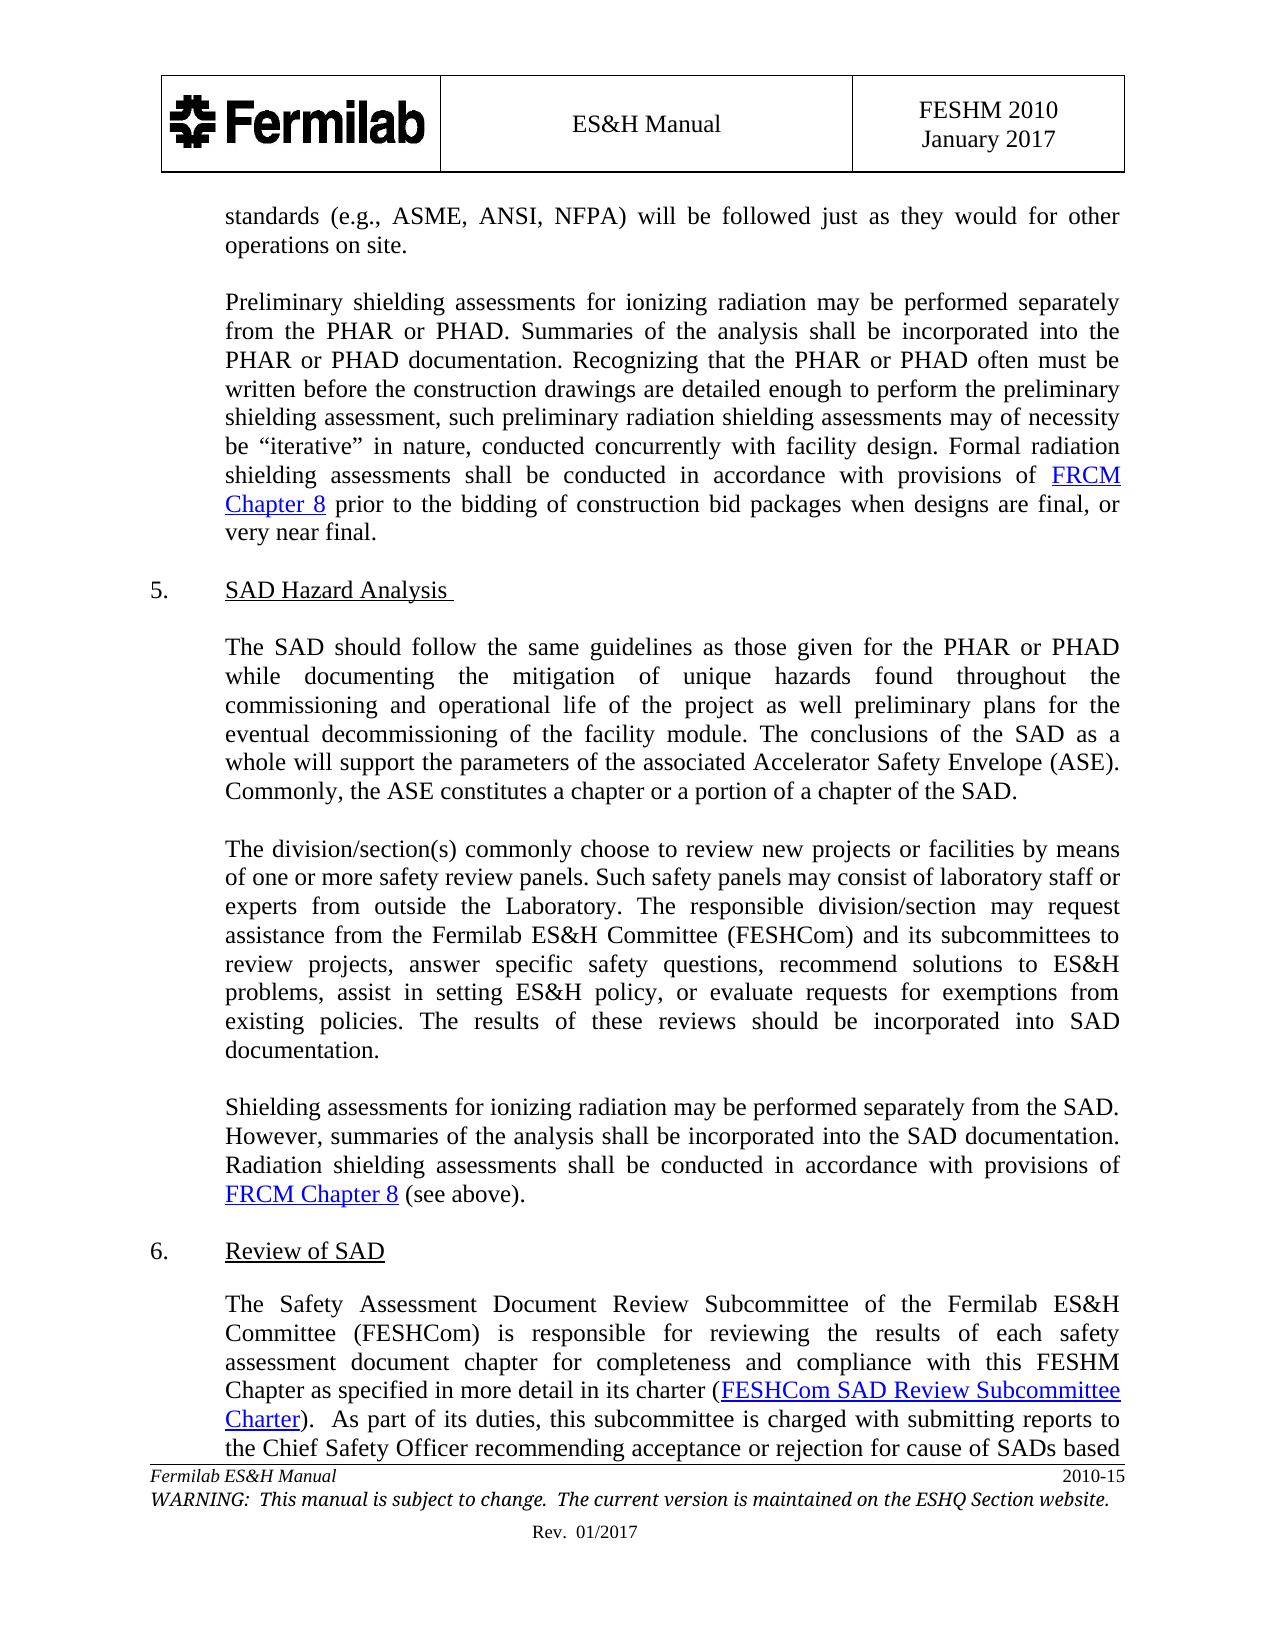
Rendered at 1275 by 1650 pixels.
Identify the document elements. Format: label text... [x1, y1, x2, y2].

text Preliminary shielding assessments for ionizing radiation may be performed separately from the PHAR or PHAD. Summaries of the analysis shall be incorporated into the PHAR or PHAD documentation. Recognizing that the PHAR or PHAD often must be written before the construction drawings are detailed enough to perform the preliminary shielding assessment, such preliminary radiation shielding assessments may of necessity be “iterative” in nature, conducted concurrently with facility design. Formal radiation shielding assessments shall be conducted in accordance with provisions of FRCM Chapter 8 prior to the bidding of construction bid packages when designs are final, or very near final. [225, 287, 1121, 546]
subtitle 6. Review of SAD [150, 1236, 1121, 1265]
text The SAD should follow the same guidelines as those given for the PHAR or PHAD while documenting the mitigation of unique hazards found throughout the commissioning and operational life of the project as well preliminary plans for the eventual decommissioning of the facility module. The conclusions of the SAD as a whole will support the parameters of the associated Accelerator Safety Envelope (ASE). Commonly, the ASE constitutes a chapter or a portion of a chapter of the SAD. [225, 632, 1121, 805]
text Shielding assessments for ionizing radiation may be performed separately from the SAD. However, summaries of the analysis shall be incorporated into the SAD documentation. Radiation shielding assessments shall be conducted in accordance with provisions of FRCM Chapter 8 (see above). [225, 1092, 1121, 1207]
subtitle 5. SAD Hazard Analysis [150, 575, 1121, 604]
picture [169, 95, 425, 148]
text The division/section(s) commonly choose to review new projects or facilities by means of one or more safety review panels. Such safety panels may consist of laboratory staff or experts from outside the Laboratory. The responsible division/section may request assistance from the Fermilab ES&H Committee (FESHCom) and its subcommittees to review projects, answer specific safety questions, recommend solutions to ES&H problems, assist in setting ES&H policy, or evaluate requests for exemptions from existing policies. The results of these reviews should be incorporated into SAD documentation. [225, 834, 1121, 1064]
